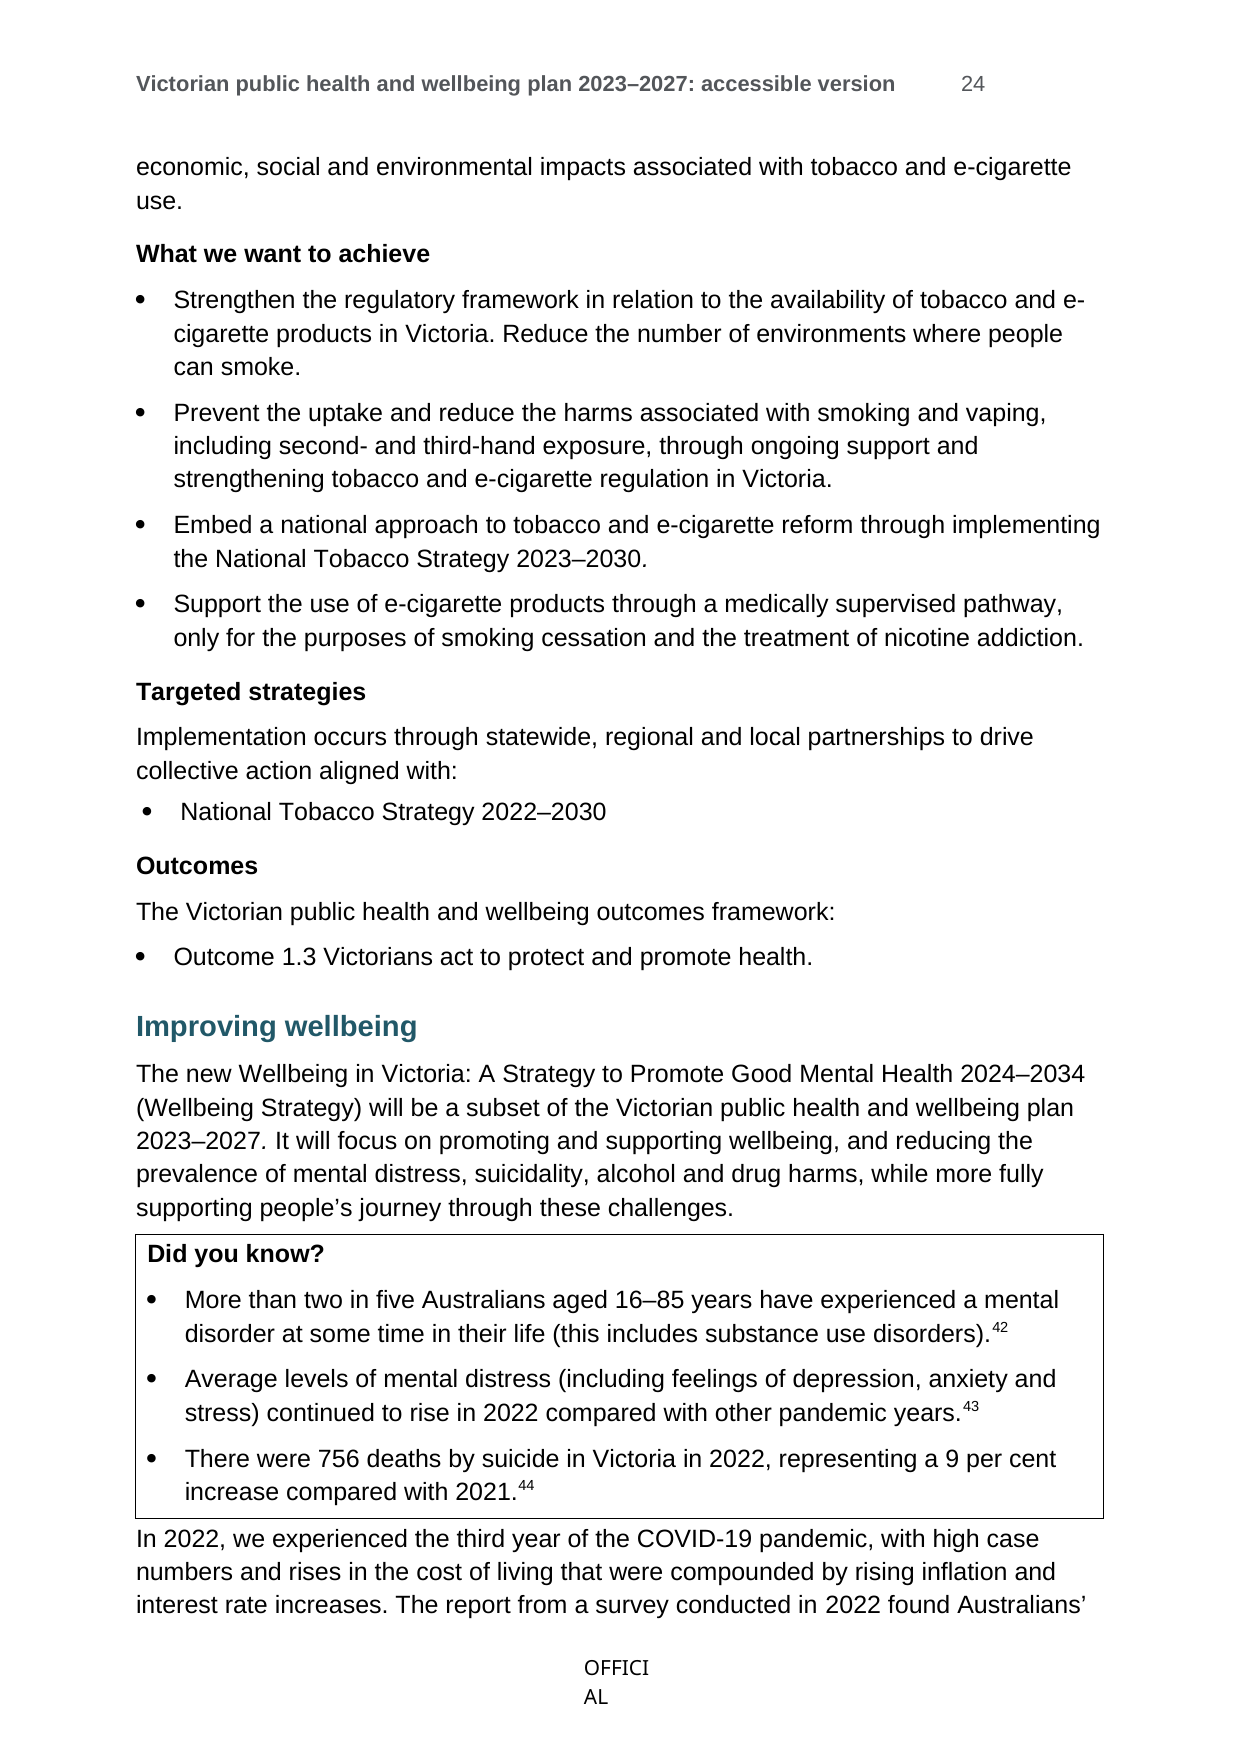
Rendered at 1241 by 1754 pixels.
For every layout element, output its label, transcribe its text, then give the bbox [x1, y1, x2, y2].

text The Victorian public health and wellbeing outcomes framework: [136, 892, 1104, 925]
list Strengthen the regulatory framework in relation to the availability of tobacco and e-cigarette products in Victoria. Reduce the number of environments where people can smoke. [136, 281, 1104, 381]
subtitle Outcomes [136, 851, 1104, 879]
list National Tobacco Strategy 2022–2030 [143, 797, 1104, 826]
text The new Wellbeing in Victoria: A Strategy to Promote Good Mental Health 2024–2034 (Wellbeing Strategy) will be a subset of the Victorian public health and wellbeing plan 2023–2027. It will focus on promoting and supporting wellbeing, and reducing the prevalence of mental distress, suicidality, alcohol and drug harms, while more fully supporting people’s journey through these challenges. [136, 1055, 1104, 1221]
subtitle Targeted strategies [136, 676, 1104, 705]
list Prevent the uptake and reduce the harms associated with smoking and vaping, including second- and third-hand exposure, through ongoing support and strengthening tobacco and e-cigarette regulation in Victoria. [136, 393, 1104, 493]
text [136, 148, 1104, 214]
table_header Did you know? More than two in five Australians aged 16–85 years have experienced a mental disorder at some time in their life (this includes substance use disorders).42 Average levels of mental distress (including feelings of depression, anxiety and stress) continued to rise in 2022 compared with other pandemic years.43 There were 756 deaths by suicide in Victoria in 2022, representing a 9 per cent increase compared with 2021.44 [136, 1235, 1103, 1518]
subtitle Improving wellbeing [136, 1009, 1104, 1042]
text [136, 1519, 1104, 1619]
list Embed a national approach to tobacco and e-cigarette reform through implementing the National Tobacco Strategy 2023–2030. [136, 506, 1104, 572]
list Support the use of e-cigarette products through a medically supervised pathway, only for the purposes of smoking cessation and the treatment of nicotine addiction. [136, 585, 1104, 651]
text Implementation occurs through statewide, regional and local partnerships to drive collective action aligned with: [136, 718, 1104, 784]
subtitle What we want to achieve [136, 239, 1104, 268]
list Outcome 1.3 Victorians act to protect and promote health. [136, 938, 1104, 971]
